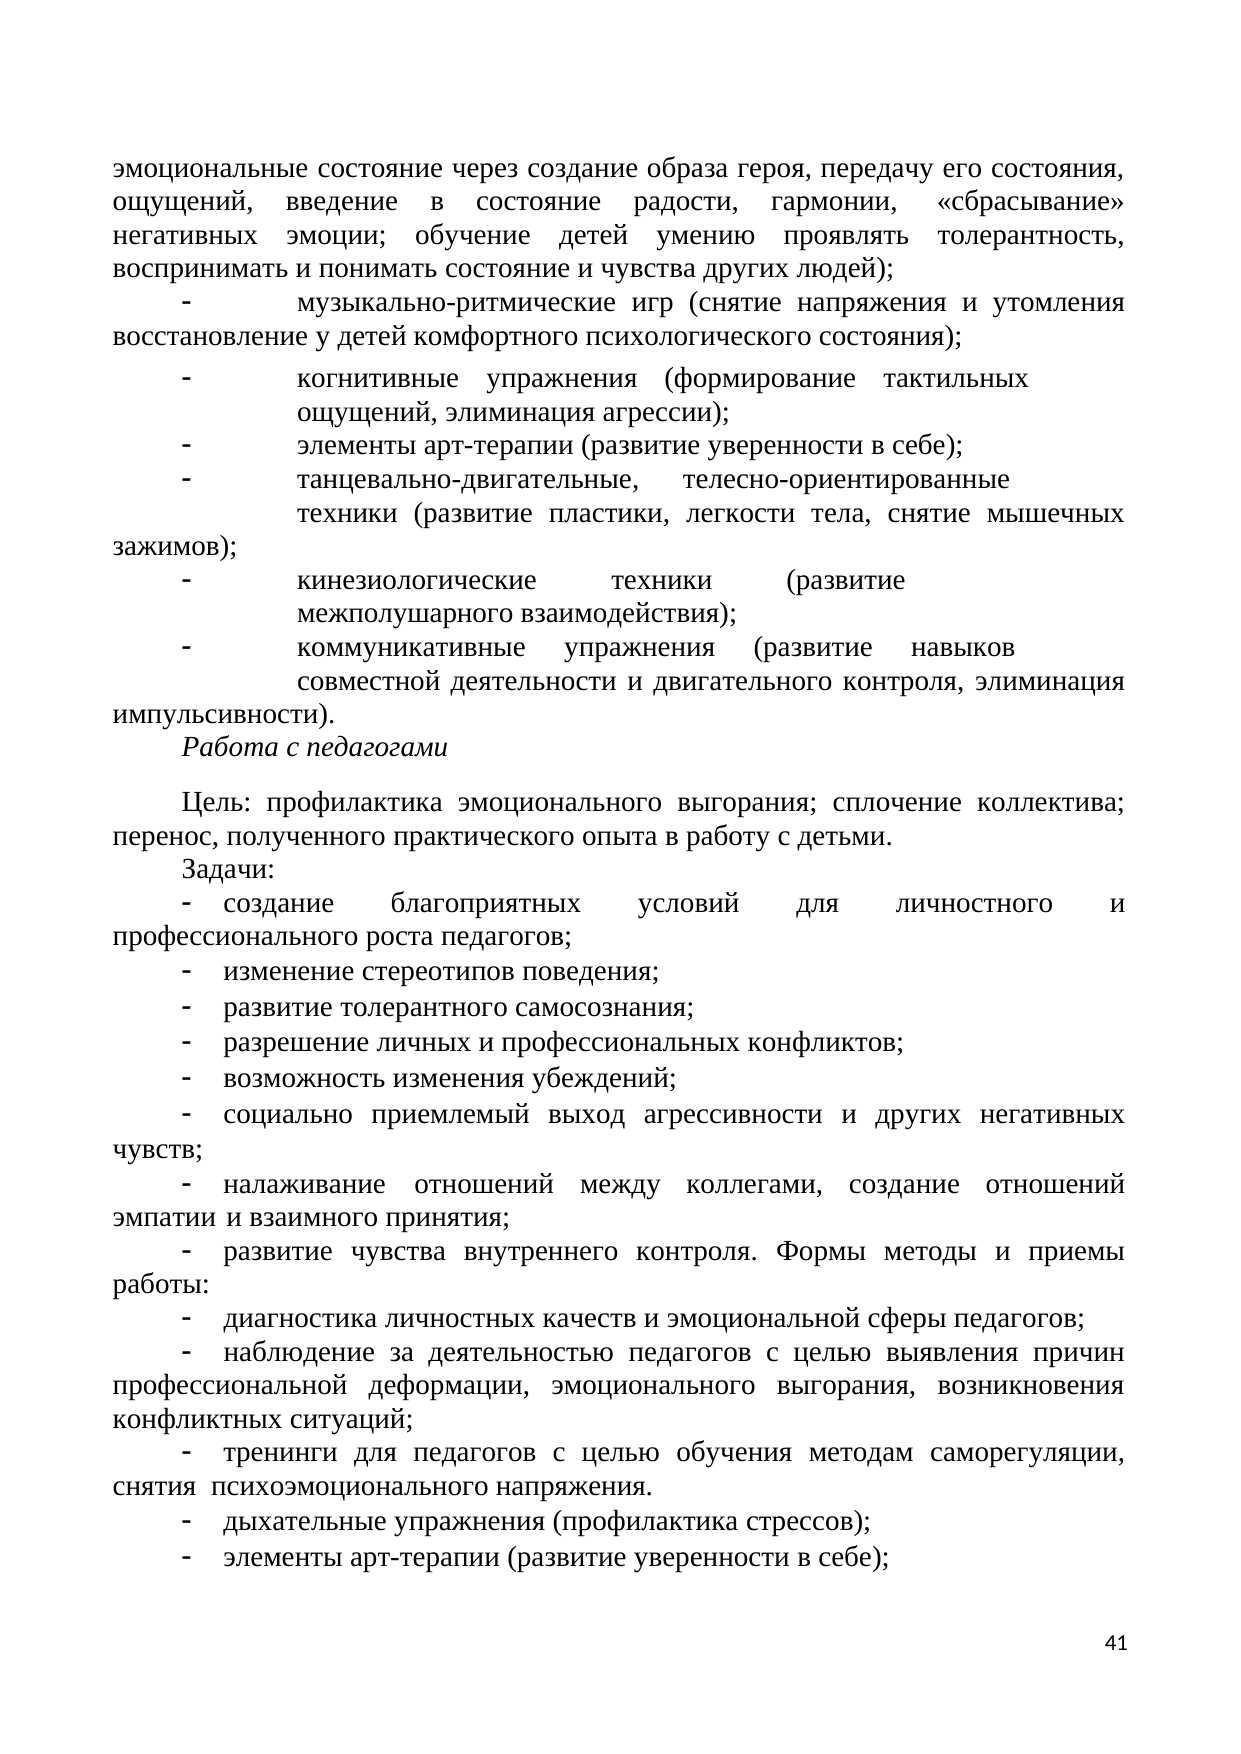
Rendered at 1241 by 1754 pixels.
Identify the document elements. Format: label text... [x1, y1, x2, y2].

list элементы арт-терапии (развитие уверенности в себе); [112, 427, 1125, 461]
text Задачи: [112, 851, 1125, 885]
list танцевально-двигательные, телесно-ориентированные техники (развитие пластики, легкости тела, снятие мышечных зажимов); [112, 461, 1125, 562]
list диагностика личностных качеств и эмоциональной сферы педагогов; [112, 1300, 1125, 1334]
list коммуникативные упражнения (развитие навыков совместной деятельности и двигательного контроля, элиминация импульсивности). [112, 629, 1125, 730]
list наблюдение за деятельностью педагогов с целью выявления причин профессиональной деформации, эмоционального выгорания, возникновения конфликтных ситуаций; [112, 1334, 1125, 1434]
text Работа с педагогами [112, 730, 1125, 763]
list изменение стереотипов поведения; [112, 952, 1125, 988]
list налаживание отношений между коллегами, создание отношений эмпатии и взаимного принятия; [112, 1166, 1125, 1233]
list возможность изменения убеждений; [112, 1059, 1125, 1094]
list дыхательные упражнения (профилактика стрессов); [112, 1502, 1125, 1537]
list развитие чувства внутреннего контроля. Формы методы и приемы работы: [112, 1233, 1125, 1300]
list разрешение личных и профессиональных конфликтов; [112, 1023, 1125, 1059]
list развитие толерантного самосознания; [112, 988, 1125, 1023]
list тренинги для педагогов с целью обучения методам саморегуляции, снятия психоэмоционального напряжения. [112, 1434, 1125, 1502]
list создание благоприятных условий для личностного и профессионального роста педагогов; [112, 885, 1125, 952]
list кинезиологические техники (развитие межполушарного взаимодействия); [112, 562, 1125, 629]
list элементы арт-терапии (развитие уверенности в себе); [112, 1537, 1125, 1573]
text Цель: профилактика эмоционального выгорания; сплочение коллектива; перенос, полученного практического опыта в работу с детьми. [112, 784, 1125, 851]
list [112, 150, 1125, 284]
list социально приемлемый выход агрессивности и других негативных чувств; [112, 1094, 1125, 1166]
list музыкально-ритмические игр (снятие напряжения и утомления восстановление у детей комфортного психологического состояния); [112, 284, 1125, 351]
list когнитивные упражнения (формирование тактильных ощущений, элиминация агрессии); [112, 360, 1125, 427]
